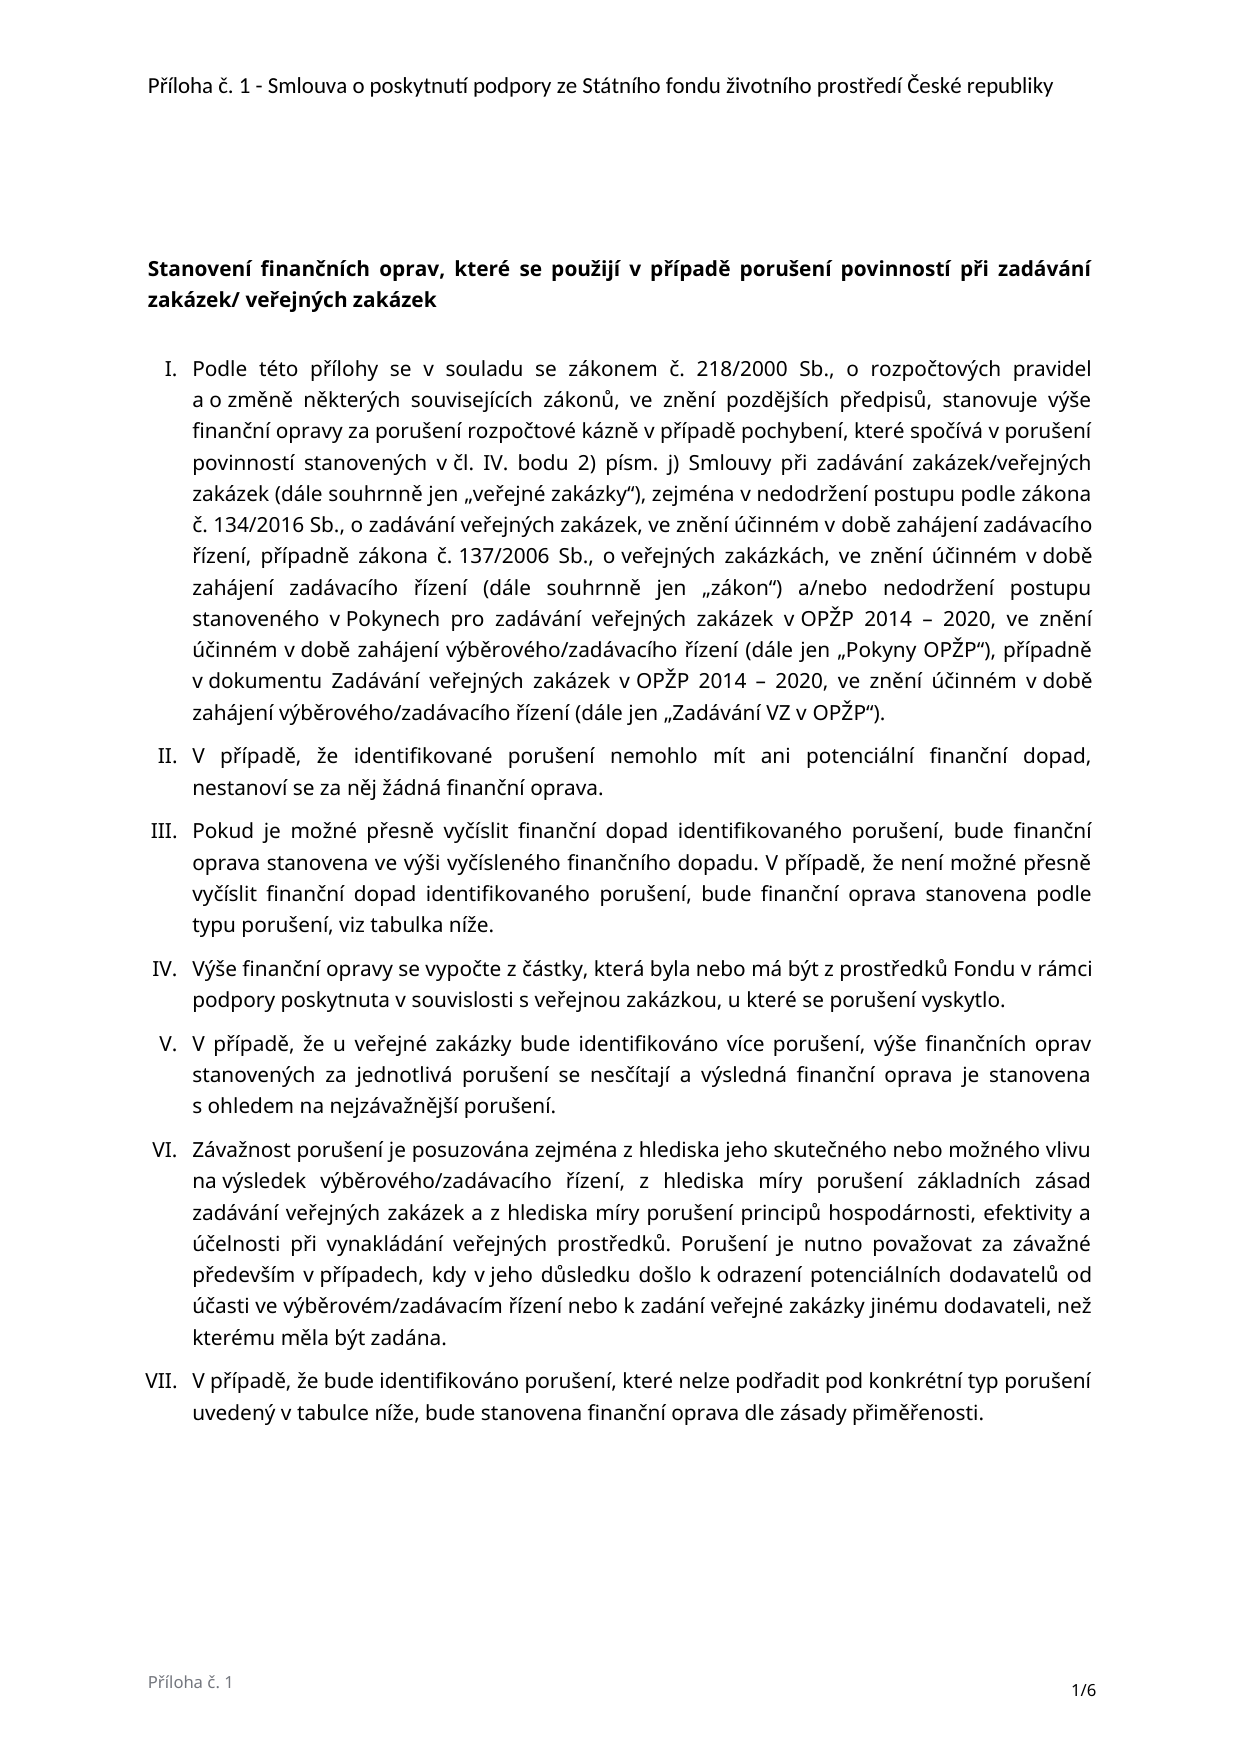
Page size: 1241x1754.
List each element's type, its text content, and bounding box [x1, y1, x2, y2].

list V případě, že u veřejné zakázky bude identifikováno více porušení, výše finančních oprav stanovených za jednotlivá porušení se nesčítají a výsledná finanční oprava je stanovena s ohledem na nejzávažnější porušení. [177, 1029, 1092, 1120]
list V případě, že identifikované porušení nemohlo mít ani potenciální finanční dopad, nestanoví se za něj žádná finanční oprava. [177, 741, 1092, 801]
list Podle této přílohy se v souladu se zákonem č. 218/2000 Sb., o rozpočtových pravidel a o změně některých souvisejících zákonů, ve znění pozdějších předpisů, stanovuje výše finanční opravy za porušení rozpočtové kázně v případě pochybení, které spočívá v porušení povinností stanovených v čl. IV. bodu 2) písm. j) Smlouvy při zadávání zakázek/veřejných zakázek (dále souhrnně jen „veřejné zakázky“), zejména v nedodržení postupu podle zákona č. 134/2016 Sb., o zadávání veřejných zakázek, ve znění účinném v době zahájení zadávacího řízení, případně zákona č. 137/2006 Sb., o veřejných zakázkách, ve znění účinném v době zahájení zadávacího řízení (dále souhrnně jen „zákon“) a/nebo nedodržení postupu stanoveného v Pokynech pro zadávání veřejných zakázek v OPŽP 2014 – 2020, ve znění účinném v době zahájení výběrového/zadávacího řízení (dále jen „Pokyny OPŽP“), případně v dokumentu Zadávání veřejných zakázek v OPŽP 2014 – 2020, ve znění účinném v době zahájení výběrového/zadávacího řízení (dále jen „Zadávání VZ v OPŽP“). [177, 354, 1092, 726]
title Stanovení finančních oprav, které se použijí v případě porušení povinností při zadávání zakázek/ veřejných zakázek [148, 254, 1092, 314]
list V případě, že bude identifikováno porušení, které nelze podřadit pod konkrétní typ porušení uvedený v tabulce níže, bude stanovena finanční oprava dle zásady přiměřenosti. [177, 1366, 1092, 1426]
list Závažnost porušení je posuzována zejména z hlediska jeho skutečného nebo možného vlivu na výsledek výběrového/zadávacího řízení, z hlediska míry porušení základních zásad zadávání veřejných zakázek a z hlediska míry porušení principů hospodárnosti, efektivity a účelnosti při vynakládání veřejných prostředků. Porušení je nutno považovat za závažné především v případech, kdy v jeho důsledku došlo k odrazení potenciálních dodavatelů od účasti ve výběrovém/zadávacím řízení nebo k zadání veřejné zakázky jinému dodavateli, než kterému měla být zadána. [177, 1135, 1092, 1351]
list Výše finanční opravy se vypočte z částky, která byla nebo má být z prostředků Fondu v rámci podpory poskytnuta v souvislosti s veřejnou zakázkou, u které se porušení vyskytlo. [177, 954, 1092, 1014]
list Pokud je možné přesně vyčíslit finanční dopad identifikovaného porušení, bude finanční oprava stanovena ve výši vyčísleného finančního dopadu. V případě, že není možné přesně vyčíslit finanční dopad identifikovaného porušení, bude finanční oprava stanovena podle typu porušení, viz tabulka níže. [177, 816, 1092, 939]
